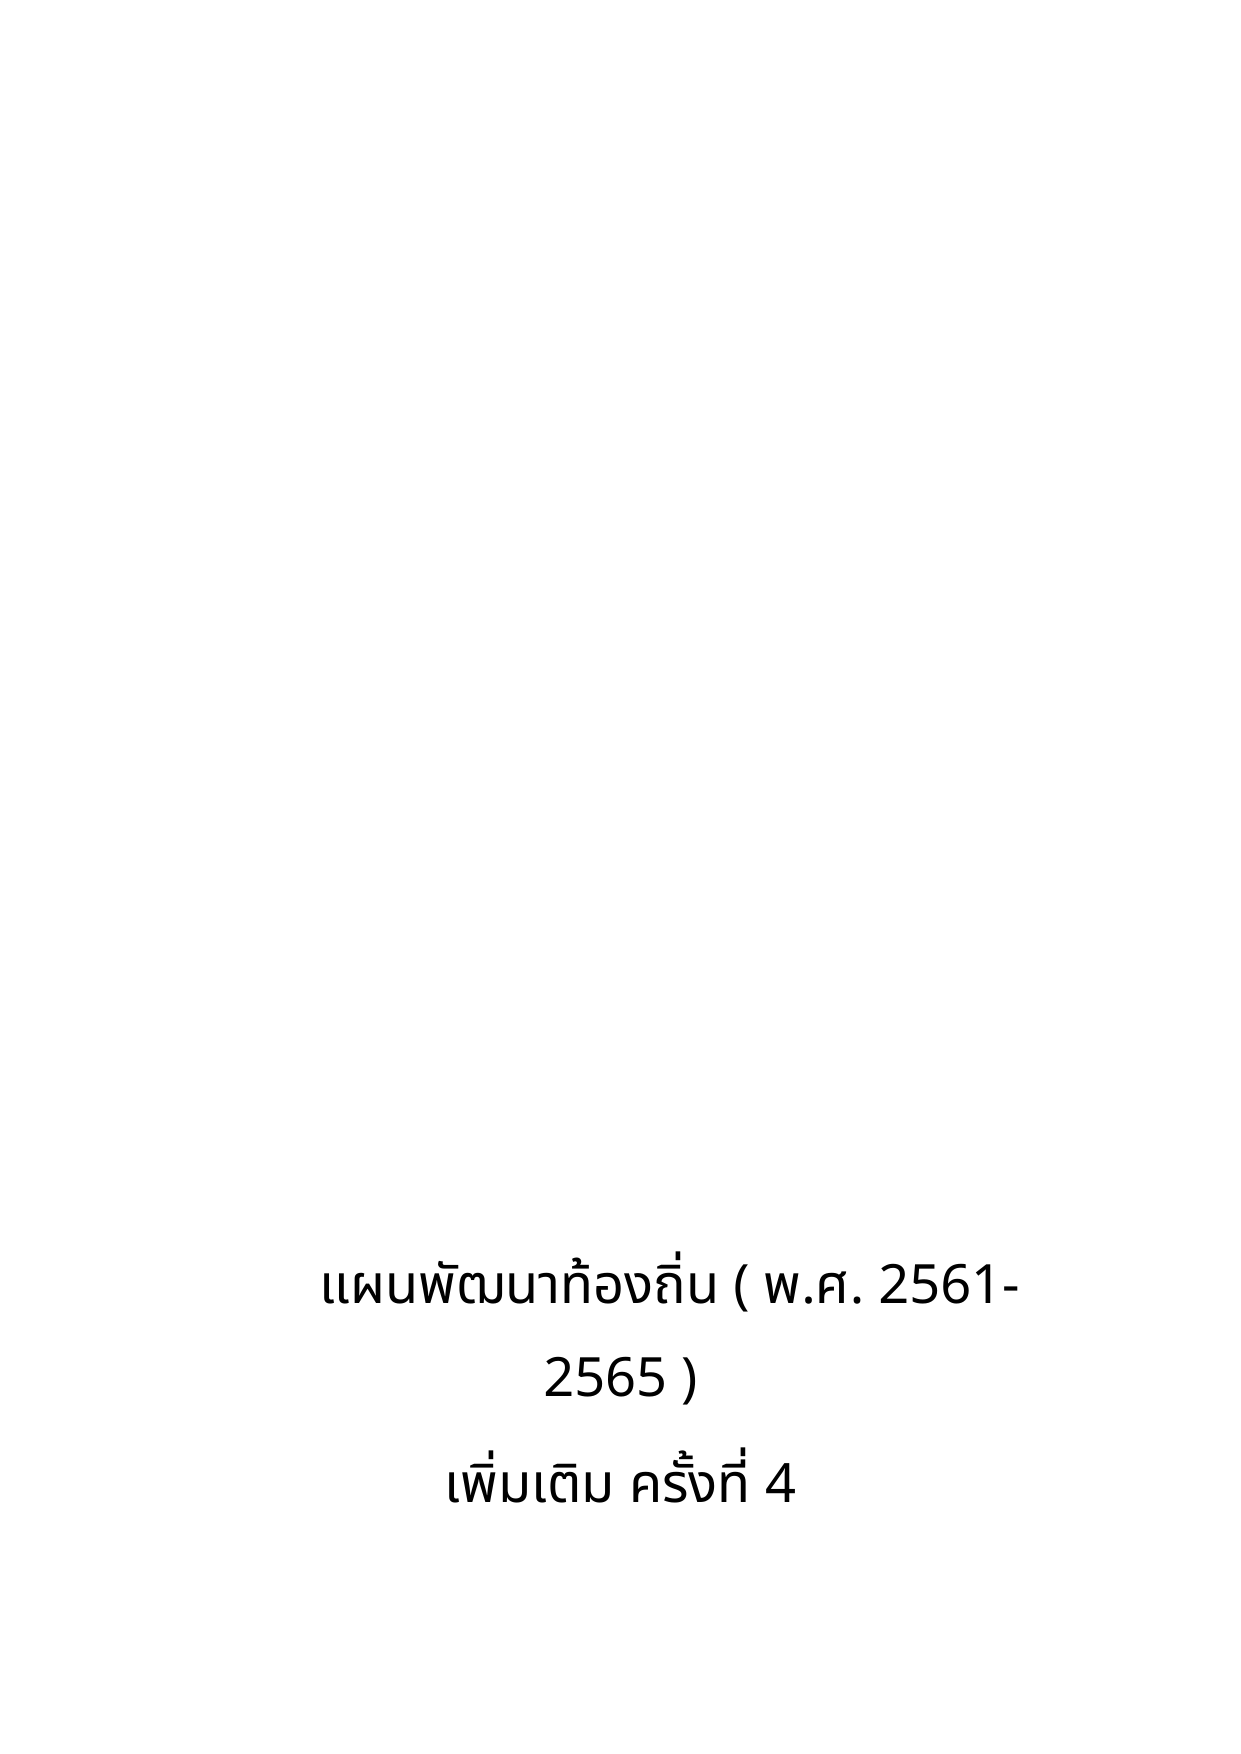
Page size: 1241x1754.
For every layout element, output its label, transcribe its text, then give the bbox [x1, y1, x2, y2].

text แผนพัฒนาท้องถิ่น ( พ.ศ. 2561-2565 ) [150, 1245, 1090, 1412]
text เพิ่มเติม ครั้งที่ 4 [150, 1444, 1090, 1527]
